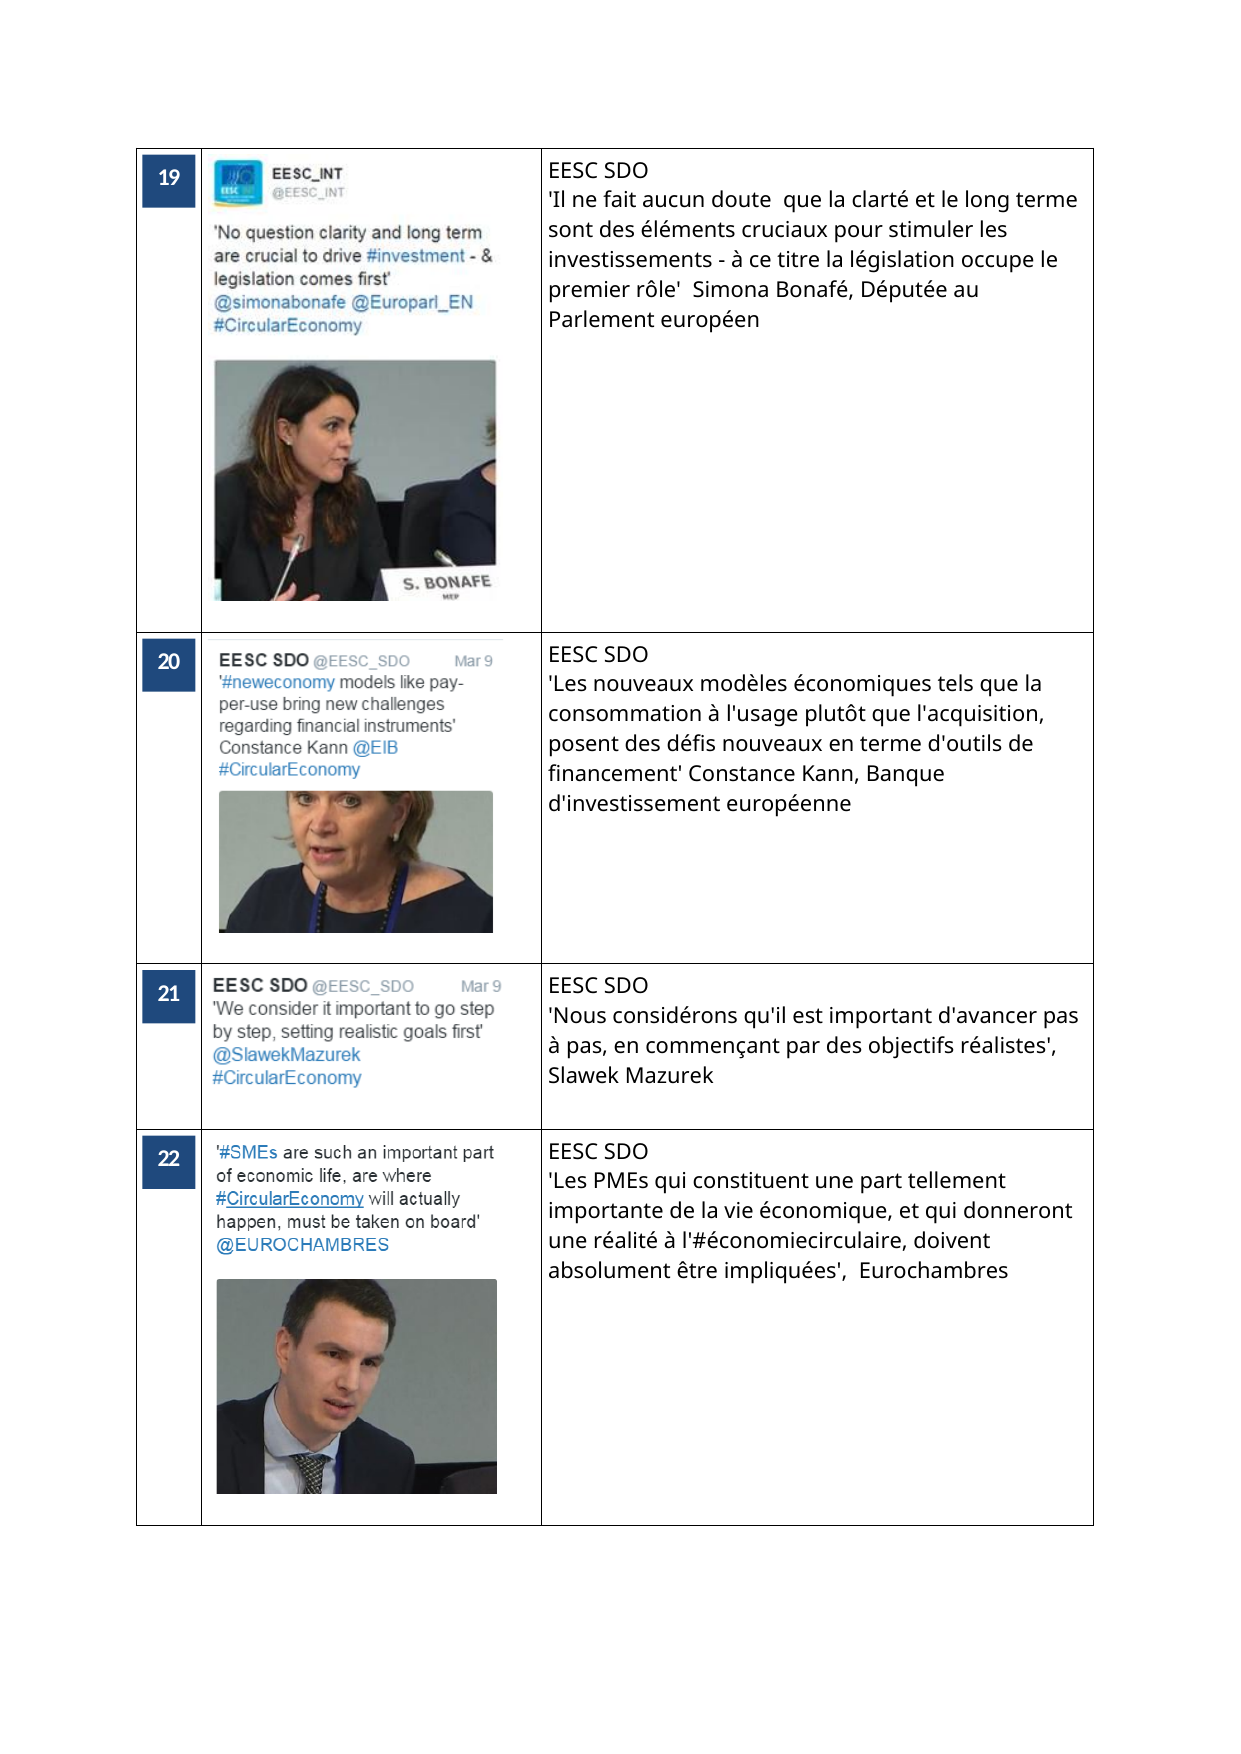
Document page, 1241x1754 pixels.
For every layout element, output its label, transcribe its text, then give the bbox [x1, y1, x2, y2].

table_cell EESC SDO 'Les PMEs qui constituent une part tellement importante de la vie économique, et qui donneront une réalité à l'#économiecirculaire, doivent absolument être impliquées', Eurochambres [542, 1130, 1093, 1525]
table_cell [137, 1130, 201, 1525]
table_cell [137, 964, 201, 1129]
table_cell EESC SDO 'Les nouveaux modèles économiques tels que la consommation à l'usage plutôt que l'acquisition, posent des défis nouveaux en terme d'outils de financement' Constance Kann, Banque d'investissement européenne [542, 633, 1093, 963]
table_cell [137, 633, 201, 963]
table_cell EESC SDO 'Il ne fait aucun doute que la clarté et le long terme sont des éléments cruciaux pour stimuler les investissements - à ce titre la législation occupe le premier rôle' Simona Bonafé, Députée au Parlement européen [542, 149, 1093, 632]
table_cell [202, 633, 541, 963]
picture [207, 1135, 504, 1494]
table_cell [202, 149, 541, 632]
picture [207, 638, 504, 933]
table_cell EESC SDO 'Nous considérons qu'il est important d'avancer pas à pas, en commençant par des objectifs réalistes', Slawek Mazurek [542, 964, 1093, 1129]
table_cell [202, 964, 541, 1129]
table_cell [137, 149, 201, 632]
picture [207, 970, 504, 1098]
table_cell [202, 1130, 541, 1525]
picture [207, 154, 504, 601]
